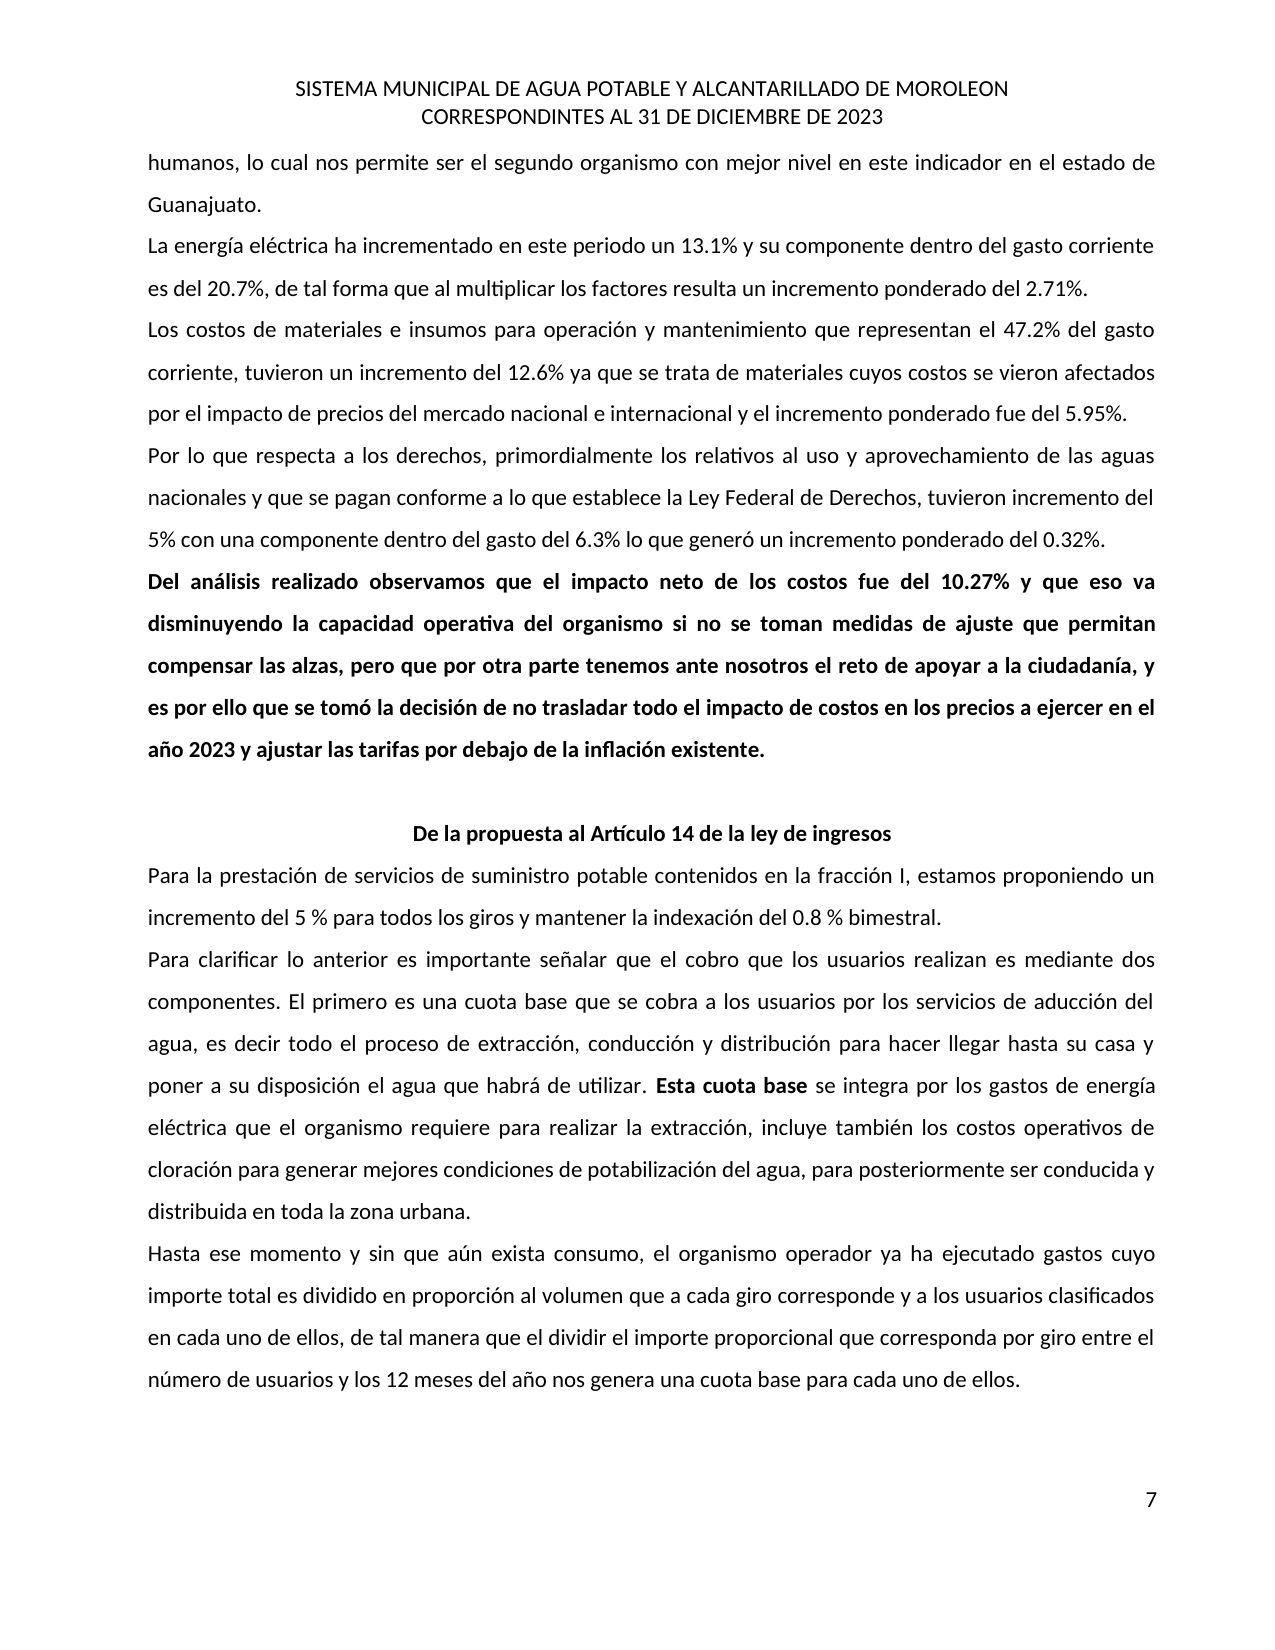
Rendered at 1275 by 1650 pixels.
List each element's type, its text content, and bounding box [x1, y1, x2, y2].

text La energía eléctrica ha incrementado en este periodo un 13.1% y su componente dentro del gasto corriente es del 20.7%, de tal forma que al multiplicar los factores resulta un incremento ponderado del 2.71%. [148, 232, 1157, 302]
text Hasta ese momento y sin que aún exista consumo, el organismo operador ya ha ejecutado gastos cuyo importe total es dividido en proporción al volumen que a cada giro corresponde y a los usuarios clasificados en cada uno de ellos, de tal manera que el dividir el importe proporcional que corresponda por giro entre el número de usuarios y los 12 meses del año nos genera una cuota base para cada uno de ellos. [148, 1239, 1157, 1393]
text Para la prestación de servicios de suministro potable contenidos en la fracción I, estamos proponiendo un incremento del 5 % para todos los giros y mantener la indexación del 0.8 % bimestral. [148, 861, 1157, 931]
text Los costos de materiales e insumos para operación y mantenimiento que representan el 47.2% del gasto corriente, tuvieron un incremento del 12.6% ya que se trata de materiales cuyos costos se vieron afectados por el impacto de precios del mercado nacional e internacional y el incremento ponderado fue del 5.95%. [148, 316, 1157, 428]
text Del análisis realizado observamos que el impacto neto de los costos fue del 10.27% y que eso va disminuyendo la capacidad operativa del organismo si no se toman medidas de ajuste que permitan compensar las alzas, pero que por otra parte tenemos ante nosotros el reto de apoyar a la ciudadanía, y es por ello que se tomó la decisión de no trasladar todo el impacto de costos en los precios a ejercer en el año 2023 y ajustar las tarifas por debajo de la inflación existente. [148, 567, 1157, 763]
text De la propuesta al Artículo 14 de la ley de ingresos [148, 819, 1157, 847]
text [148, 148, 1157, 218]
text Para clarificar lo anterior es importante señalar que el cobro que los usuarios realizan es mediante dos componentes. El primero es una cuota base que se cobra a los usuarios por los servicios de aducción del agua, es decir todo el proceso de extracción, conducción y distribución para hacer llegar hasta su casa y poner a su disposición el agua que habrá de utilizar. Esta cuota base se integra por los gastos de energía eléctrica que el organismo requiere para realizar la extracción, incluye también los costos operativos de cloración para generar mejores condiciones de potabilización del agua, para posteriormente ser conducida y distribuida en toda la zona urbana. [148, 945, 1157, 1225]
text Por lo que respecta a los derechos, primordialmente los relativos al uso y aprovechamiento de las aguas nacionales y que se pagan conforme a lo que establece la Ley Federal de Derechos, tuvieron incremento del 5% con una componente dentro del gasto del 6.3% lo que generó un incremento ponderado del 0.32%. [148, 442, 1157, 553]
